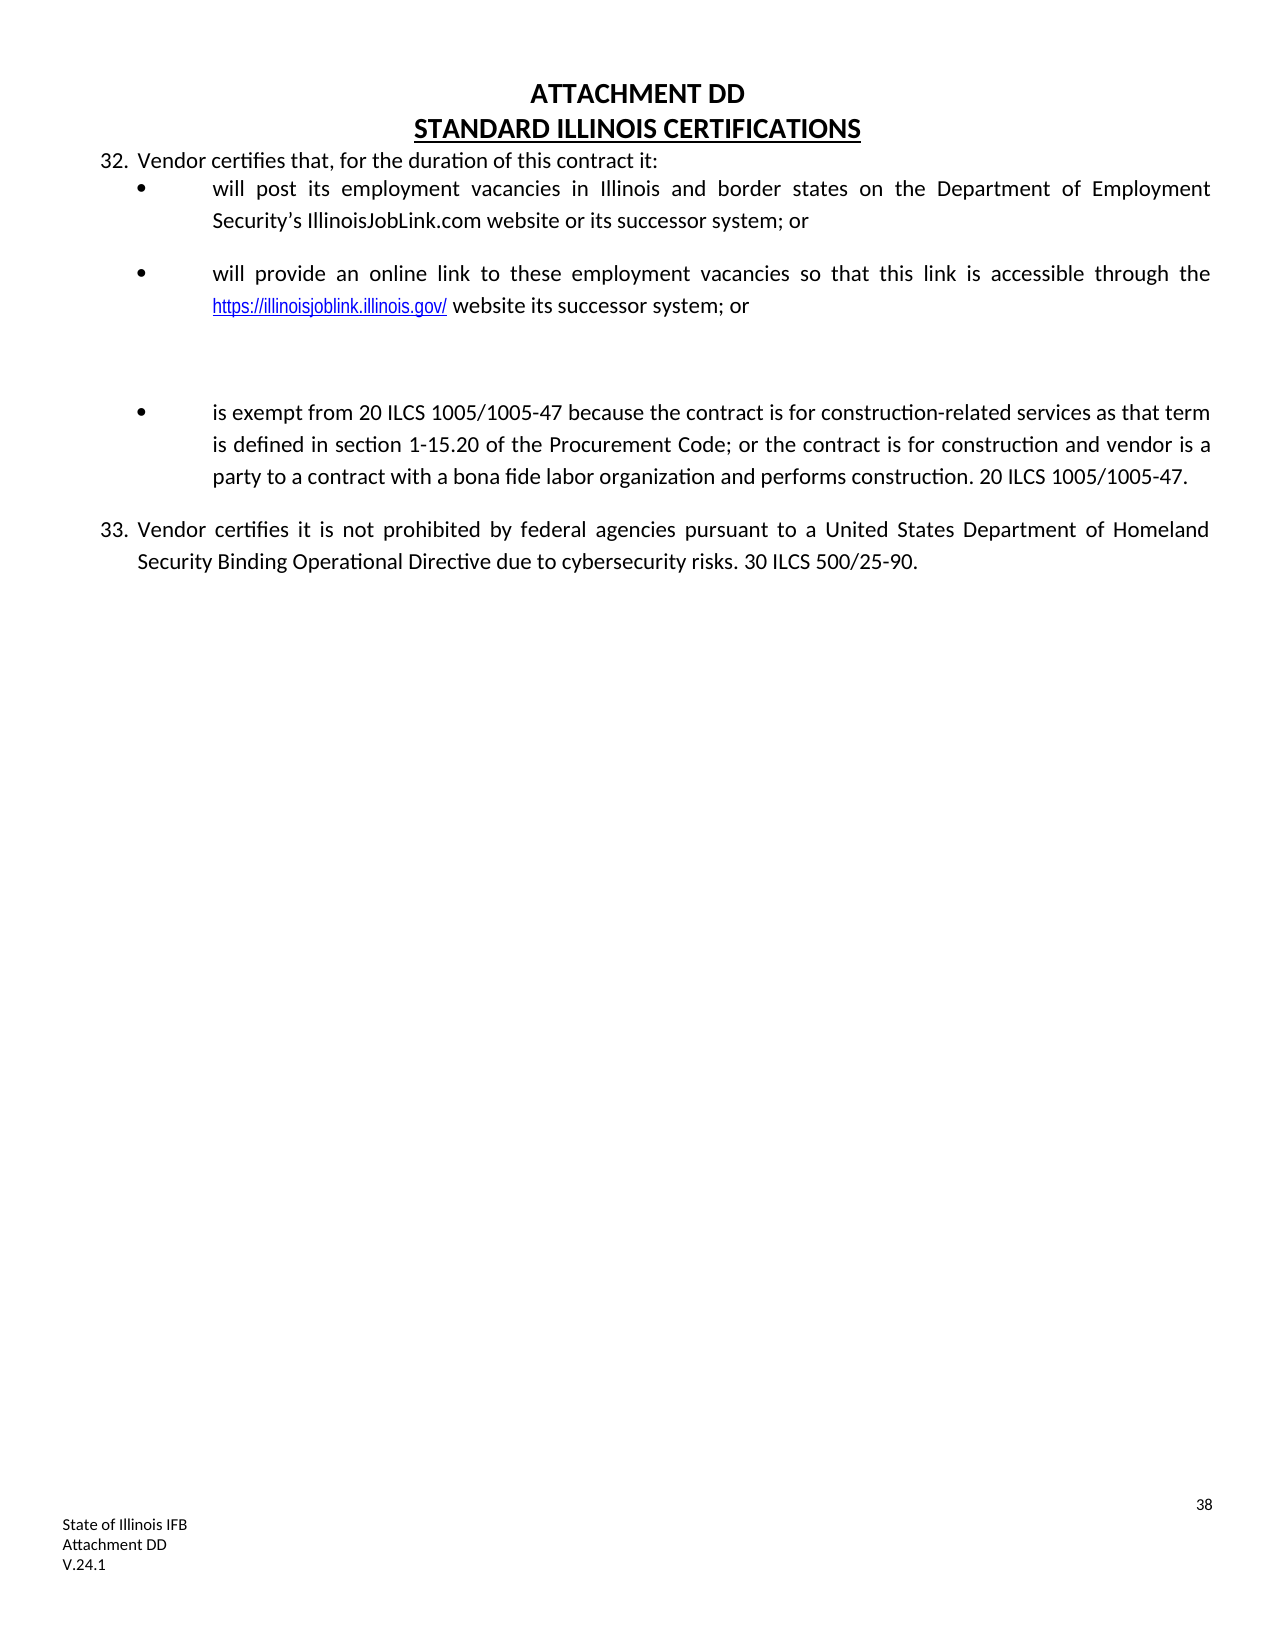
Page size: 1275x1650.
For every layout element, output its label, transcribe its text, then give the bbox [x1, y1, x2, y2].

list will provide an online link to these employment vacancies so that this link is accessible through the https://illinoisjoblink.illinois.gov/ website its successor system; or [137, 259, 1212, 320]
list is exempt from 20 ILCS 1005/1005-47 because the contract is for construction-related services as that term is defined in section 1-15.20 of the Procurement Code; or the contract is for construction and vendor is a party to a contract with a bona fide labor organization and performs construction. 20 ILCS 1005/1005-47. [137, 398, 1212, 490]
list Vendor certifies that, for the duration of this contract it: [100, 146, 1212, 174]
list Vendor certifies it is not prohibited by federal agencies pursuant to a United States Department of Homeland Security Binding Operational Directive due to cybersecurity risks. 30 ILCS 500/25-90. [100, 515, 1212, 575]
list will post its employment vacancies in Illinois and border states on the Department of Employment Security’s IllinoisJobLink.com website or its successor system; or [137, 174, 1212, 234]
